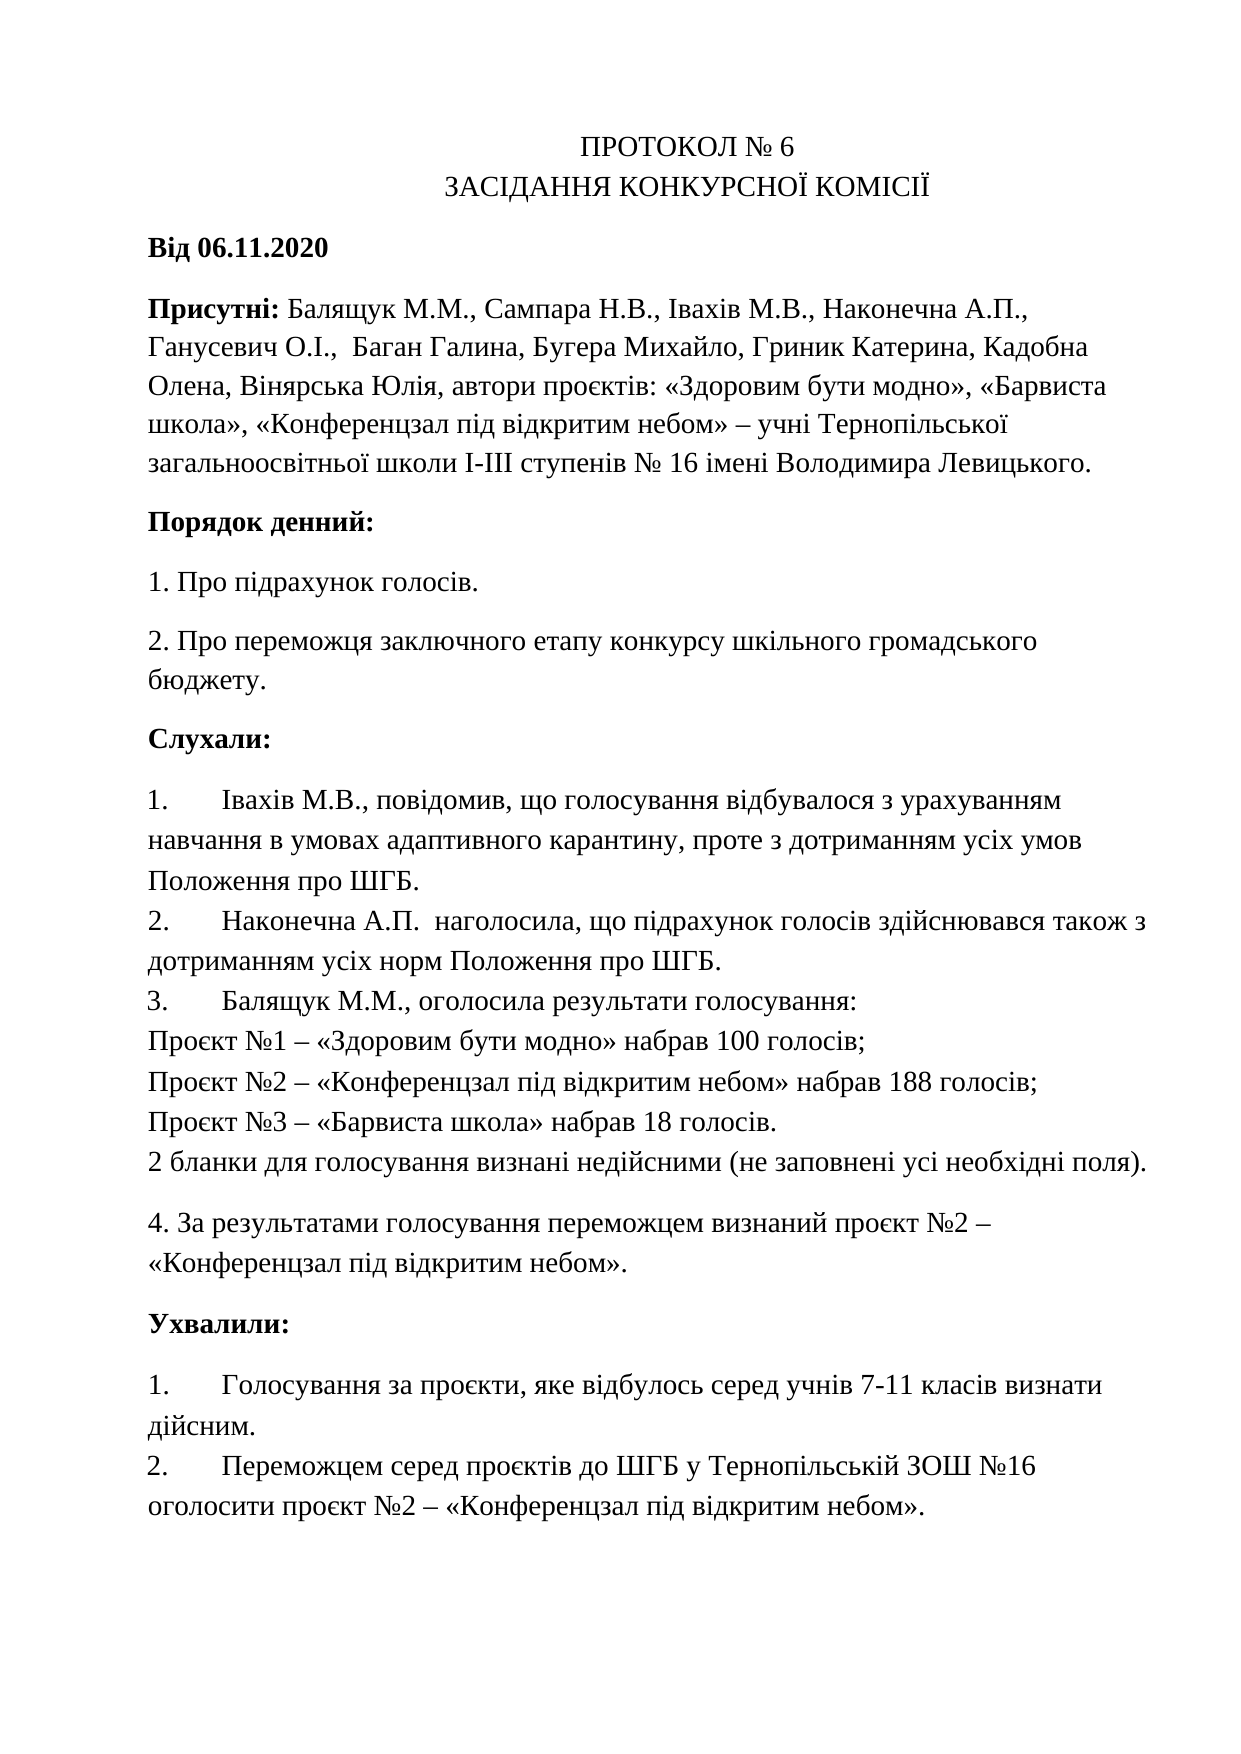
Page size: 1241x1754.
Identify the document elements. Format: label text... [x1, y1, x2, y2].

list Проєкт №1 – «Здоровим бути модно» набрав 100 голосів; [148, 1023, 1152, 1057]
text Порядок денний: [148, 504, 1152, 538]
text Ухвалили: [148, 1306, 1152, 1340]
list Проєкт №3 – «Барвиста школа» набрав 18 голосів. [148, 1104, 1152, 1137]
text 2. Про переможця заключного етапу конкурсу шкільного громадського бюджету. [148, 623, 1152, 695]
list ЗАСІДАННЯ КОНКУРСНОЇ КОМІСІЇ [223, 169, 1152, 202]
text 1. Про підрахунок голосів. [148, 564, 1152, 597]
list 2 бланки для голосування визнані недійсними (не заповнені усі необхідні поля). [148, 1144, 1152, 1178]
list Балящук М.М., оголосила результати голосування: [146, 983, 1152, 1017]
list Наконечна А.П. наголосила, що підрахунок голосів здійснювався також з дотриманням усіх норм Положення про ШГБ. [148, 903, 1152, 977]
list Проєкт №2 – «Конференцзал під відкритим небом» набрав 188 голосів; [148, 1064, 1152, 1097]
list Голосування за проєкти, яке відбулось серед учнів 7-11 класів визнати дійсним. [148, 1367, 1152, 1441]
text 4. За результатами голосування переможцем визнаний проєкт №2 – «Конференцзал під відкритим небом». [148, 1205, 1166, 1279]
list Івахів М.В., повідомив, що голосування відбувалося з урахуванням навчання в умовах адаптивного карантину, проте з дотриманням усіх умов Положення про ШГБ. [146, 782, 1152, 896]
text Від 06.11.2020 [148, 230, 1152, 263]
list ПРОТОКОЛ № 6 [223, 129, 1152, 162]
text Слухали: [148, 721, 1152, 755]
text Присутні: Балящук М.М., Сампара Н.В., Івахів М.В., Наконечна А.П., Ганусевич О.І., Баган Галина, Бугера Михайло, Гриник Катерина, Кадобна Олена, Вінярська Юлія, автори проєктів: «Здоровим бути модно», «Барвиста школа», «Конференцзал під відкритим небом» – учні Тернопільської загальноосвітньої школи І-ІІІ ступенів № 16 імені Володимира Левицького. [148, 291, 1152, 479]
list Переможцем серед проєктів до ШГБ у Тернопільській ЗОШ №16 оголосити проєкт №2 – «Конференцзал під відкритим небом». [146, 1448, 1152, 1522]
